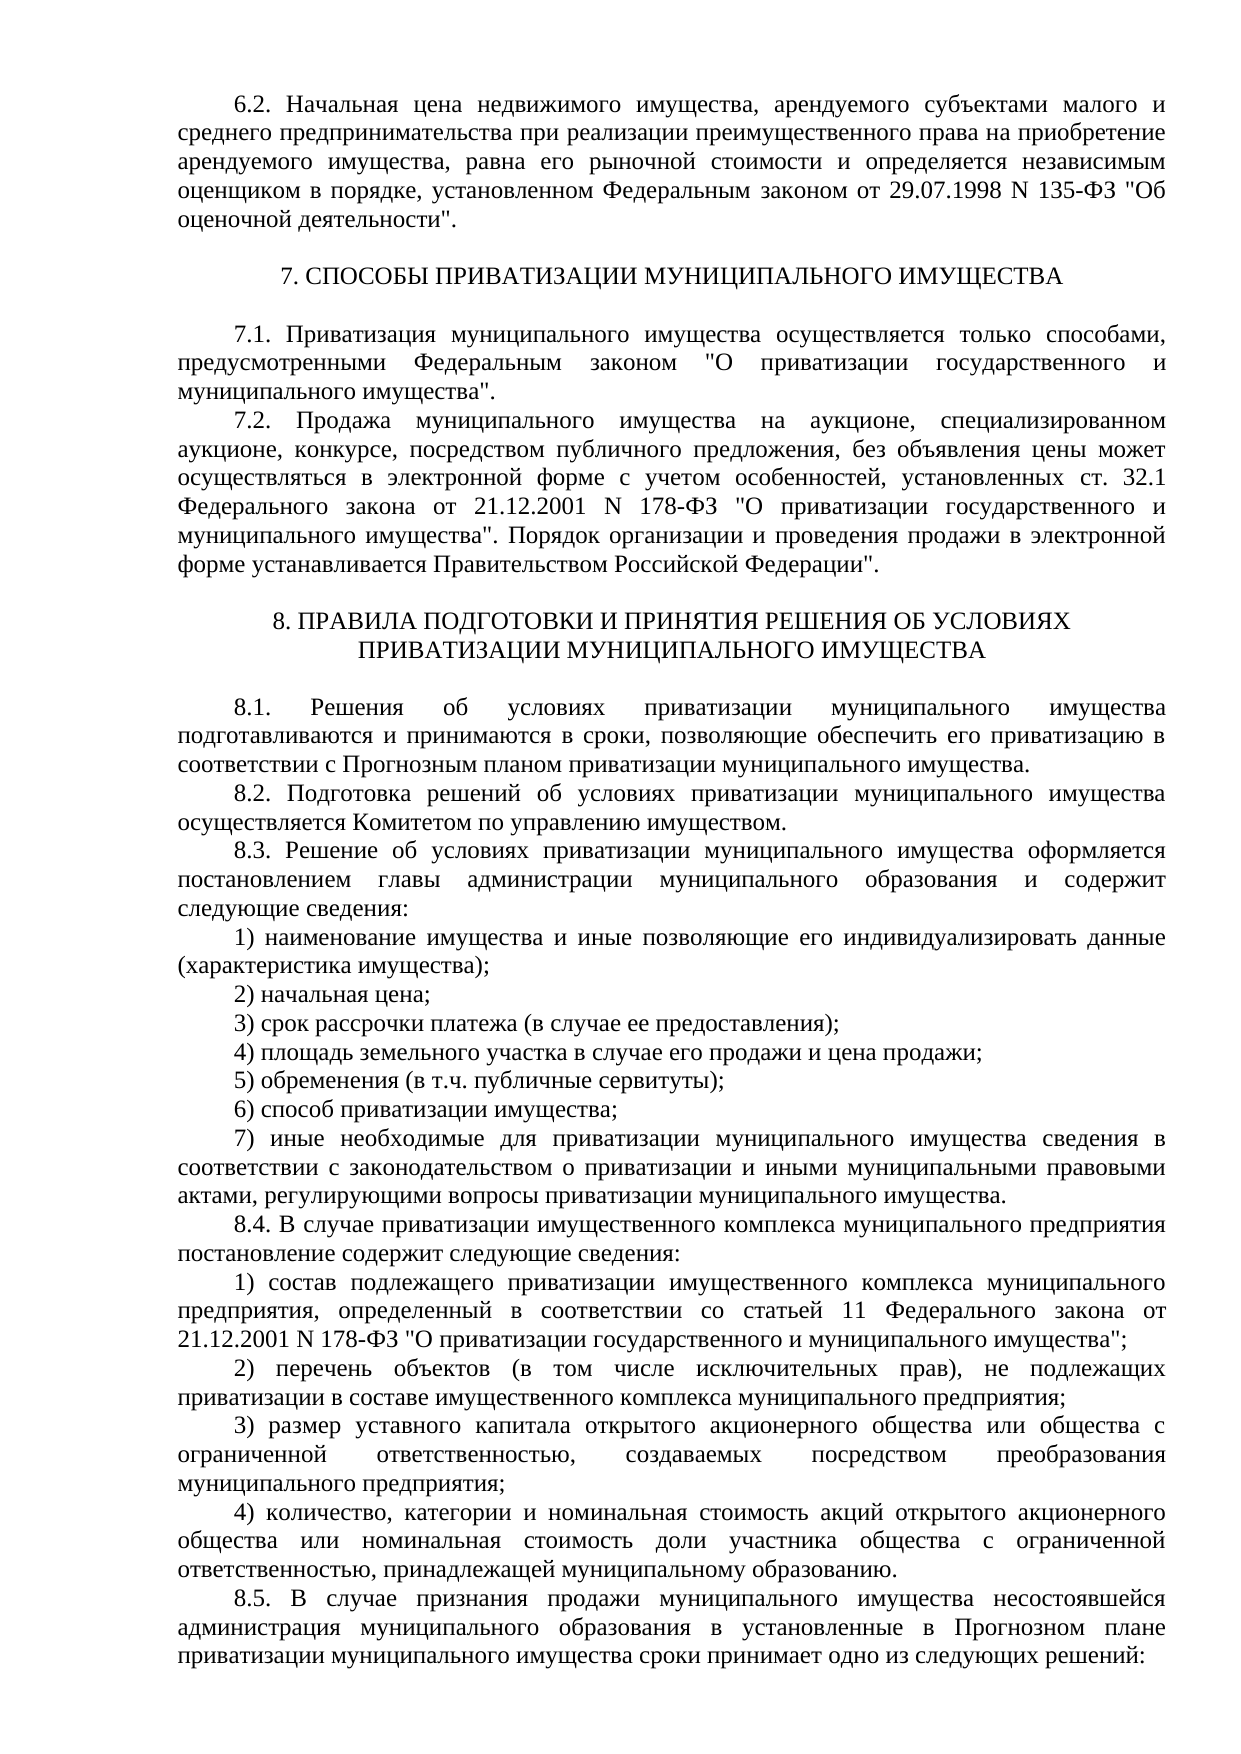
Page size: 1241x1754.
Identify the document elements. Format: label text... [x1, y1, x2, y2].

text 8.4. В случае приватизации имущественного комплекса муниципального предприятия постановление содержит следующие сведения: [177, 1209, 1167, 1267]
text 3) размер уставного капитала открытого акционерного общества или общества с ограниченной ответственностью, создаваемых посредством преобразования муниципального предприятия; [177, 1410, 1167, 1497]
text 7. СПОСОБЫ ПРИВАТИЗАЦИИ МУНИЦИПАЛЬНОГО ИМУЩЕСТВА [177, 261, 1167, 290]
text 6.2. Начальная цена недвижимого имущества, арендуемого субъектами малого и среднего предпринимательства при реализации преимущественного права на приобретение арендуемого имущества, равна его рыночной стоимости и определяется независимым оценщиком в порядке, установленном Федеральным законом от 29.07.1998 N 135-ФЗ "Об оценочной деятельности". [177, 89, 1167, 232]
text 8. ПРАВИЛА ПОДГОТОВКИ И ПРИНЯТИЯ РЕШЕНИЯ ОБ УСЛОВИЯХ [177, 606, 1167, 635]
text 4) количество, категории и номинальная стоимость акций открытого акционерного общества или номинальная стоимость доли участника общества с ограниченной ответственностью, принадлежащей муниципальному образованию. [177, 1497, 1167, 1583]
text 1) состав подлежащего приватизации имущественного комплекса муниципального предприятия, определенный в соответствии со статьей 11 Федерального закона от 21.12.2001 N 178-ФЗ "О приватизации государственного и муниципального имущества"; [177, 1267, 1167, 1353]
text 1) наименование имущества и иные позволяющие его индивидуализировать данные (характеристика имущества); [177, 922, 1167, 979]
text 2) перечень объектов (в том числе исключительных прав), не подлежащих приватизации в составе имущественного комплекса муниципального предприятия; [177, 1353, 1167, 1410]
text 3) срок рассрочки платежа (в случае ее предоставления); [177, 1008, 1167, 1037]
text 8.1. Решения об условиях приватизации муниципального имущества подготавливаются и принимаются в сроки, позволяющие обеспечить его приватизацию в соответствии с Прогнозным планом приватизации муниципального имущества. [177, 692, 1167, 778]
text 6) способ приватизации имущества; [177, 1094, 1167, 1123]
text 7) иные необходимые для приватизации муниципального имущества сведения в соответствии с законодательством о приватизации и иными муниципальными правовыми актами, регулирующими вопросы приватизации муниципального имущества. [177, 1123, 1167, 1209]
text 4) площадь земельного участка в случае его продажи и цена продажи; [177, 1037, 1167, 1065]
text 8.3. Решение об условиях приватизации муниципального имущества оформляется постановлением главы администрации муниципального образования и содержит следующие сведения: [177, 835, 1167, 922]
text 7.2. Продажа муниципального имущества на аукционе, специализированном аукционе, конкурсе, посредством публичного предложения, без объявления цены может осуществляться в электронной форме с учетом особенностей, установленных ст. 32.1 Федерального закона от 21.12.2001 N 178-ФЗ "О приватизации государственного и муниципального имущества". Порядок организации и проведения продажи в электронной форме устанавливается Правительством Российской Федерации". [177, 405, 1167, 577]
text 8.2. Подготовка решений об условиях приватизации муниципального имущества осуществляется Комитетом по управлению имуществом. [177, 778, 1167, 835]
text 7.1. Приватизация муниципального имущества осуществляется только способами, предусмотренными Федеральным законом "О приватизации государственного и муниципального имущества". [177, 319, 1167, 405]
text 5) обременения (в т.ч. публичные сервитуты); [177, 1065, 1167, 1094]
text 8.5. В случае признания продажи муниципального имущества несостоявшейся администрация муниципального образования в установленные в Прогнозном плане приватизации муниципального имущества сроки принимает одно из следующих решений: [177, 1583, 1167, 1669]
text 2) начальная цена; [177, 979, 1167, 1008]
text ПРИВАТИЗАЦИИ МУНИЦИПАЛЬНОГО ИМУЩЕСТВА [177, 635, 1167, 664]
